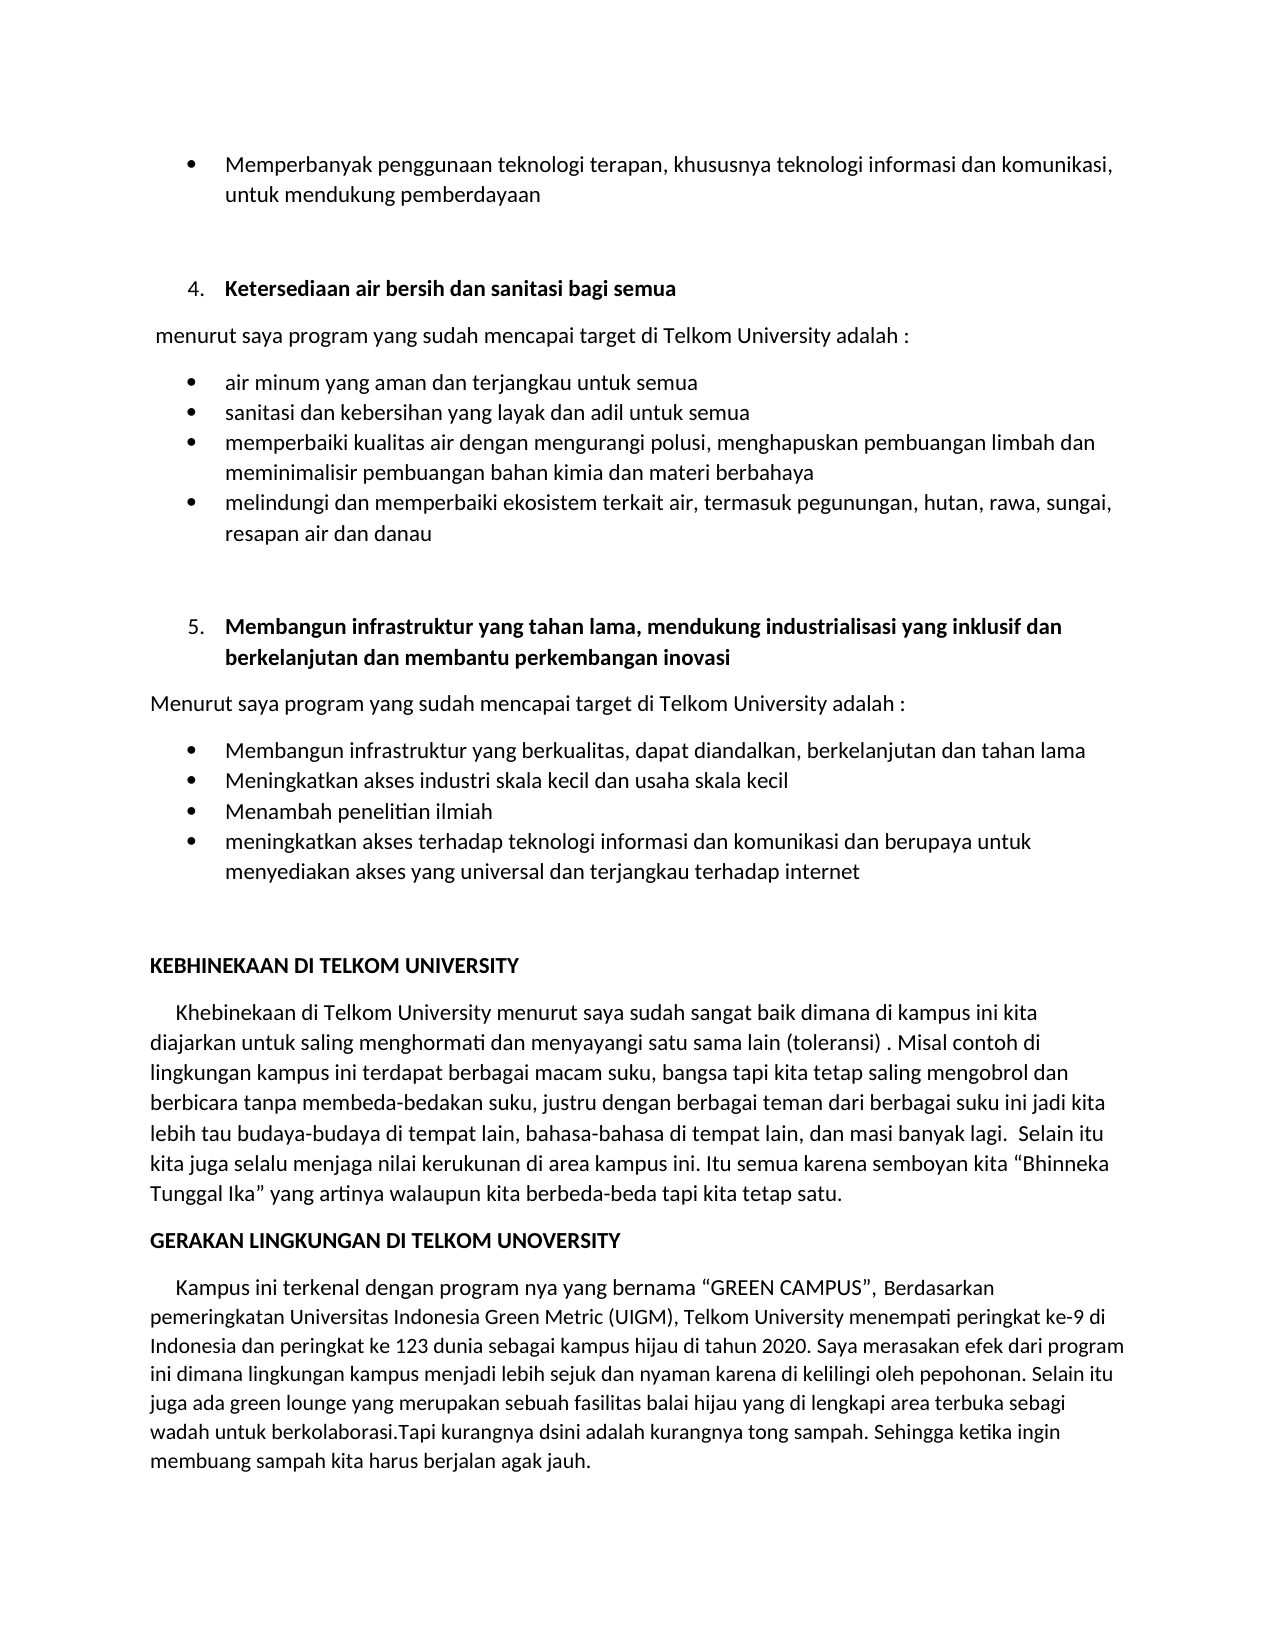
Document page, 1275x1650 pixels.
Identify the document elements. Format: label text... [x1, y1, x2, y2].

text menurut saya program yang sudah mencapai target di Telkom University adalah : [150, 321, 1125, 349]
list Menambah penelitian ilmiah [187, 797, 1125, 825]
text Khebinekaan di Telkom University menurut saya sudah sangat baik dimana di kampus ini kita diajarkan untuk saling menghormati dan menyayangi satu sama lain (toleransi) . Misal contoh di lingkungan kampus ini terdapat berbagai macam suku, bangsa tapi kita tetap saling mengobrol dan berbicara tanpa membeda-bedakan suku, justru dengan berbagai teman dari berbagai suku ini jadi kita lebih tau budaya-budaya di tempat lain, bahasa-bahasa di tempat lain, dan masi banyak lagi. Selain itu kita juga selalu menjaga nilai kerukunan di area kampus ini. Itu semua karena semboyan kita “Bhinneka Tunggal Ika” yang artinya walaupun kita berbeda-beda tapi kita tetap satu. [150, 998, 1125, 1207]
list sanitasi dan kebersihan yang layak dan adil untuk semua [187, 398, 1125, 426]
text KEBHINEKAAN DI TELKOM UNIVERSITY [150, 951, 1125, 979]
list Meningkatkan akses industri skala kecil dan usaha skala kecil [187, 767, 1125, 795]
list memperbaiki kualitas air dengan mengurangi polusi, menghapuskan pembuangan limbah dan meminimalisir pembuangan bahan kimia dan materi berbahaya [187, 428, 1125, 486]
text Menurut saya program yang sudah mencapai target di Telkom University adalah : [150, 689, 1125, 718]
list meningkatkan akses terhadap teknologi informasi dan komunikasi dan berupaya untuk menyediakan akses yang universal dan terjangkau terhadap internet [187, 827, 1125, 885]
list Membangun infrastruktur yang tahan lama, mendukung industrialisasi yang inklusif dan berkelanjutan dan membantu perkembangan inovasi [187, 612, 1125, 671]
text GERAKAN LINGKUNGAN DI TELKOM UNOVERSITY [150, 1226, 1125, 1254]
list air minum yang aman dan terjangkau untuk semua [187, 368, 1125, 396]
list Memperbanyak penggunaan teknologi terapan, khususnya teknologi informasi dan komunikasi, untuk mendukung pemberdayaan [187, 150, 1125, 208]
list Ketersediaan air bersih dan sanitasi bagi semua [187, 274, 1125, 302]
text Kampus ini terkenal dengan program nya yang bernama “GREEN CAMPUS”, Berdasarkan pemeringkatan Universitas Indonesia Green Metric (UIGM), Telkom University menempati peringkat ke-9 di Indonesia dan peringkat ke 123 dunia sebagai kampus hijau di tahun 2020. Saya merasakan efek dari program ini dimana lingkungan kampus menjadi lebih sejuk dan nyaman karena di kelilingi oleh pepohonan. Selain itu juga ada green lounge yang merupakan sebuah fasilitas balai hijau yang di lengkapi area terbuka sebagi wadah untuk berkolaborasi.Tapi kurangnya dsini adalah kurangnya tong sampah. Sehingga ketika ingin membuang sampah kita harus berjalan agak jauh. [150, 1273, 1125, 1473]
list melindungi dan memperbaiki ekosistem terkait air, termasuk pegunungan, hutan, rawa, sungai, resapan air dan danau [187, 488, 1125, 547]
list Membangun infrastruktur yang berkualitas, dapat diandalkan, berkelanjutan dan tahan lama [187, 736, 1125, 764]
